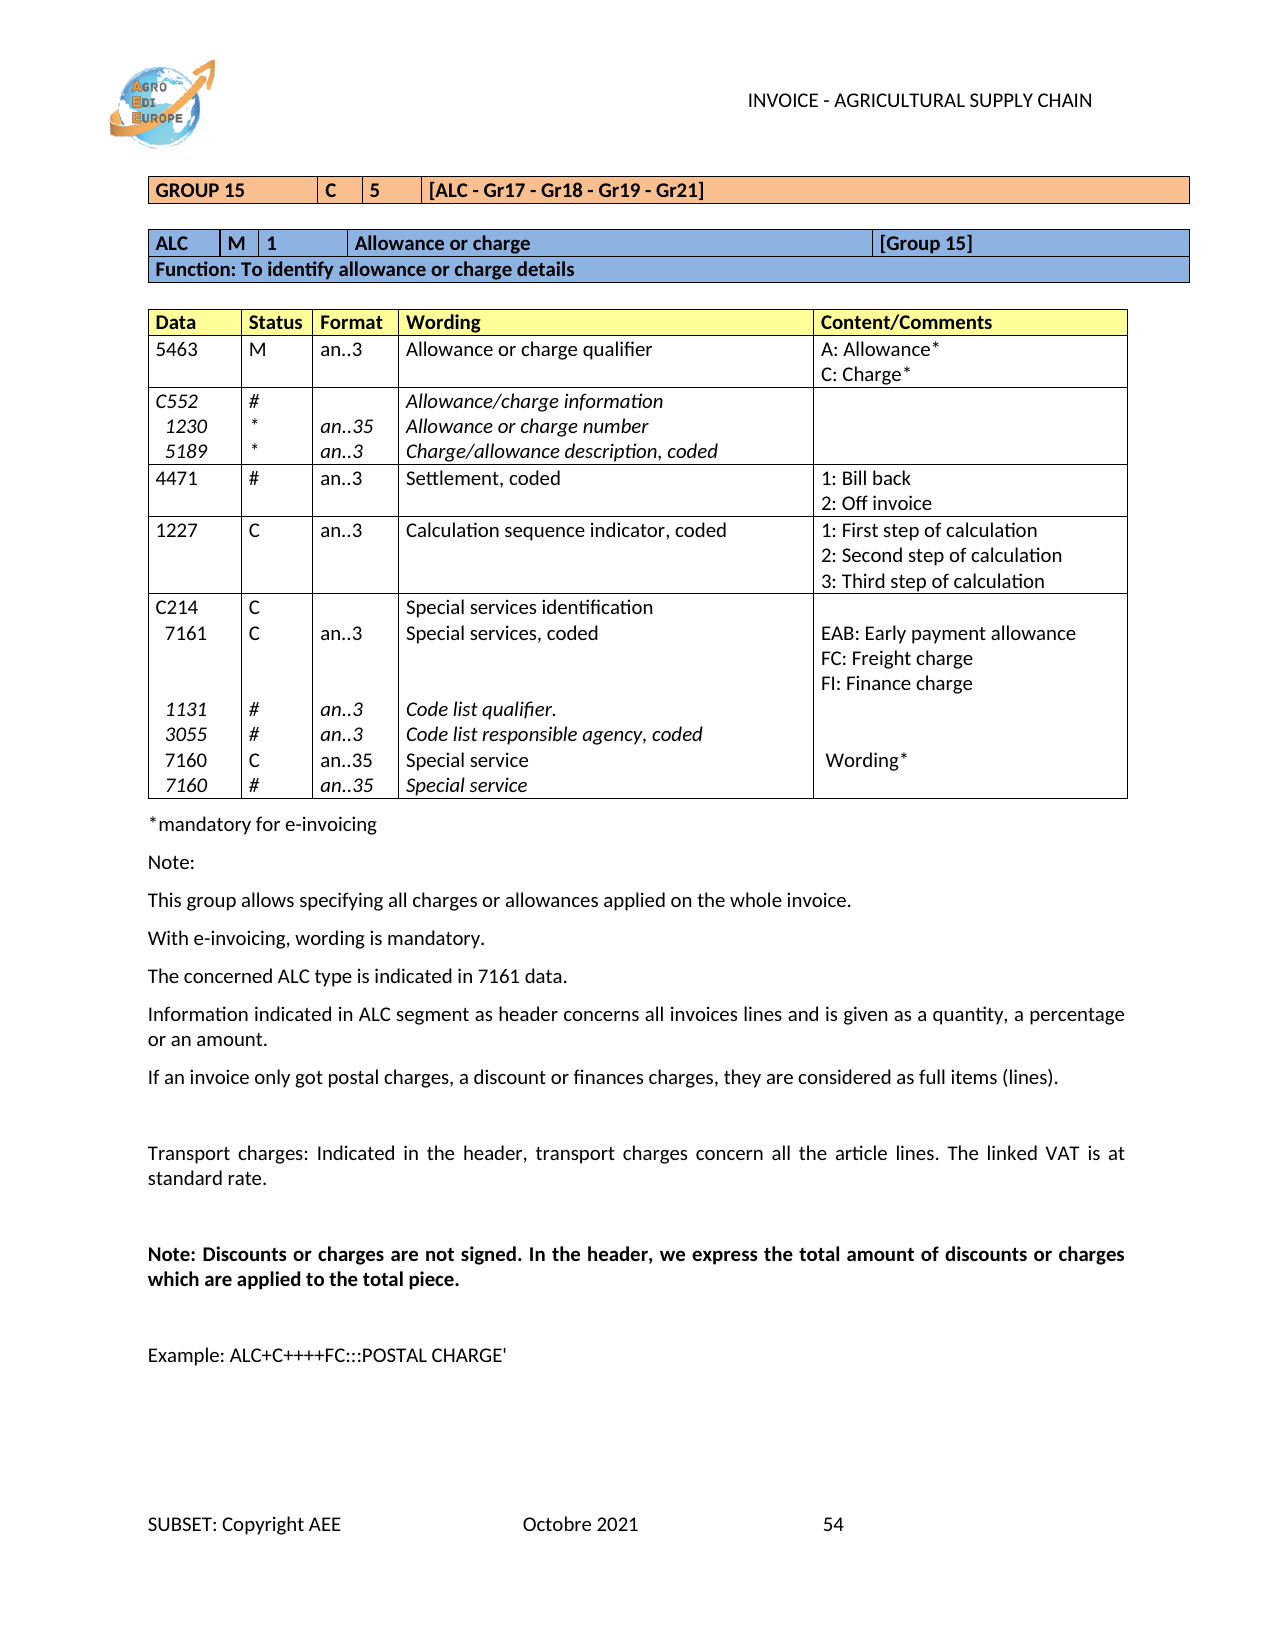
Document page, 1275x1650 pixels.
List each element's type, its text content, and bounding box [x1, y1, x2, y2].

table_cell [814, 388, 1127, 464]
text Information indicated in ALC segment as header concerns all invoices lines and is given as a quantity, a percentage or an amount. [148, 1001, 1127, 1052]
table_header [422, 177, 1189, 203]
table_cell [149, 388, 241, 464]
text Note: Discounts or charges are not signed. In the header, we express the total amount of discounts or charges which are applied to the total piece. [148, 1241, 1127, 1292]
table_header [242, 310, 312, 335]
text If an invoice only got postal charges, a discount or finances charges, they are considered as full items (lines). [148, 1064, 1127, 1089]
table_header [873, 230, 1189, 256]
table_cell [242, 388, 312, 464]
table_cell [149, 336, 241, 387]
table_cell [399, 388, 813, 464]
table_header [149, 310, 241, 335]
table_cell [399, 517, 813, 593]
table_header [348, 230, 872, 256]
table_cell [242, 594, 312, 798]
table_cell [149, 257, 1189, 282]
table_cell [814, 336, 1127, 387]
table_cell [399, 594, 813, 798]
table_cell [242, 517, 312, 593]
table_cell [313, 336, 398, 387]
picture [87, 53, 234, 177]
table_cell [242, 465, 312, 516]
text Example: ALC+C++++FC:::POSTAL CHARGE' [148, 1342, 1127, 1368]
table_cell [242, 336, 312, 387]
text *mandatory for e-invoicing [148, 811, 1127, 837]
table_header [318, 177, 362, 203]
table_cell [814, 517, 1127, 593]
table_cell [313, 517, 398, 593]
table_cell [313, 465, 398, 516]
text This group allows specifying all charges or allowances applied on the whole invoice. [148, 887, 1127, 912]
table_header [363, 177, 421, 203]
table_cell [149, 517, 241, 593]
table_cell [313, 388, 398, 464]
text With e-invoicing, wording is mandatory. [148, 925, 1127, 950]
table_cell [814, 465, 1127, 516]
text Note: [148, 849, 1127, 874]
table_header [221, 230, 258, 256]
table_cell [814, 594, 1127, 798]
text The concerned ALC type is indicated in 7161 data. [148, 963, 1127, 988]
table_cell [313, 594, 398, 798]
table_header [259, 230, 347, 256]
text Transport charges: Indicated in the header, transport charges concern all the article lines. The linked VAT is at standard rate. [148, 1140, 1127, 1191]
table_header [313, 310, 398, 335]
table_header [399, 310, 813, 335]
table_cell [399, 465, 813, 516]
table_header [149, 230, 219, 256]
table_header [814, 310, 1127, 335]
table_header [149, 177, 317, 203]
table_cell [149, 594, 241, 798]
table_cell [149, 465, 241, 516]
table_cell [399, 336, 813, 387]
